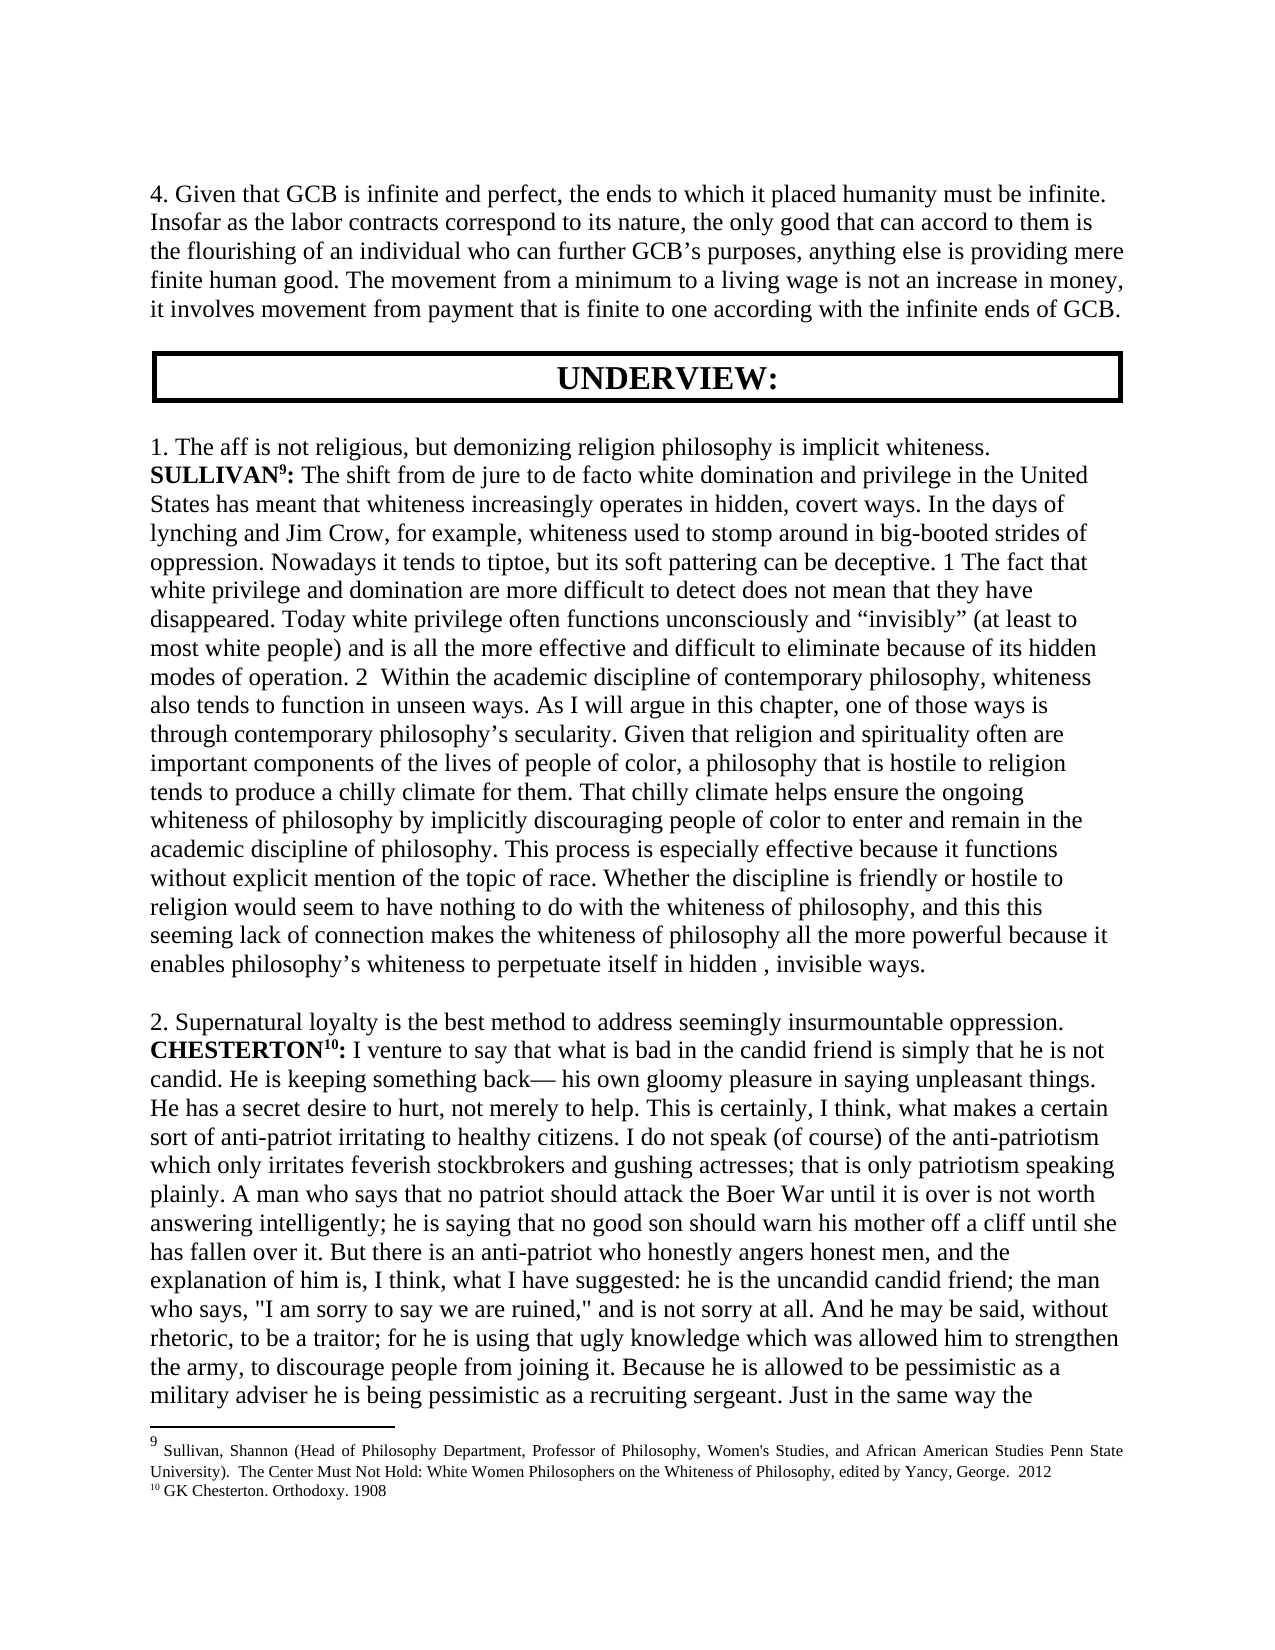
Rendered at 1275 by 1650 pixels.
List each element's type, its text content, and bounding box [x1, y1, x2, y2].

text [150, 1007, 1125, 1409]
title UNDERVIEW: [157, 356, 1118, 398]
text 4. Given that GCB is infinite and perfect, the ends to which it placed humanity must be infinite. Insofar as the labor contracts correspond to its nature, the only good that can accord to them is the flourishing of an individual who can further GCB’s purposes, anything else is providing mere finite human good. The movement from a minimum to a living wage is not an increase in money, it involves movement from payment that is finite to one according with the infinite ends of GCB. [150, 179, 1125, 322]
text 1. The aff is not religious, but demonizing religion philosophy is implicit whiteness. SULLIVAN: The shift from de jure to de facto white domination and privilege in the United States has meant that whiteness increasingly operates in hidden, covert ways. In the days of lynching and Jim Crow, for example, whiteness used to stomp around in big-booted strides of oppression. Nowadays it tends to tiptoe, but its soft pattering can be deceptive. 1 The fact that white privilege and domination are more difficult to detect does not mean that they have disappeared. Today white privilege often functions unconsciously and “invisibly” (at least to most white people) and is all the more effective and difficult to eliminate because of its hidden modes of operation. 2 Within the academic discipline of contemporary philosophy, whiteness also tends to function in unseen ways. As I will argue in this chapter, one of those ways is through contemporary philosophy’s secularity. Given that religion and spirituality often are important components of the lives of people of color, a philosophy that is hostile to religion tends to produce a chilly climate for them. That chilly climate helps ensure the ongoing whiteness of philosophy by implicitly discouraging people of color to enter and remain in the academic discipline of philosophy. This process is especially effective because it functions without explicit mention of the topic of race. Whether the discipline is friendly or hostile to religion would seem to have nothing to do with the whiteness of philosophy, and this this seeming lack of connection makes the whiteness of philosophy all the more powerful because it enables philosophy’s whiteness to perpetuate itself in hidden , invisible ways. [150, 432, 1125, 978]
